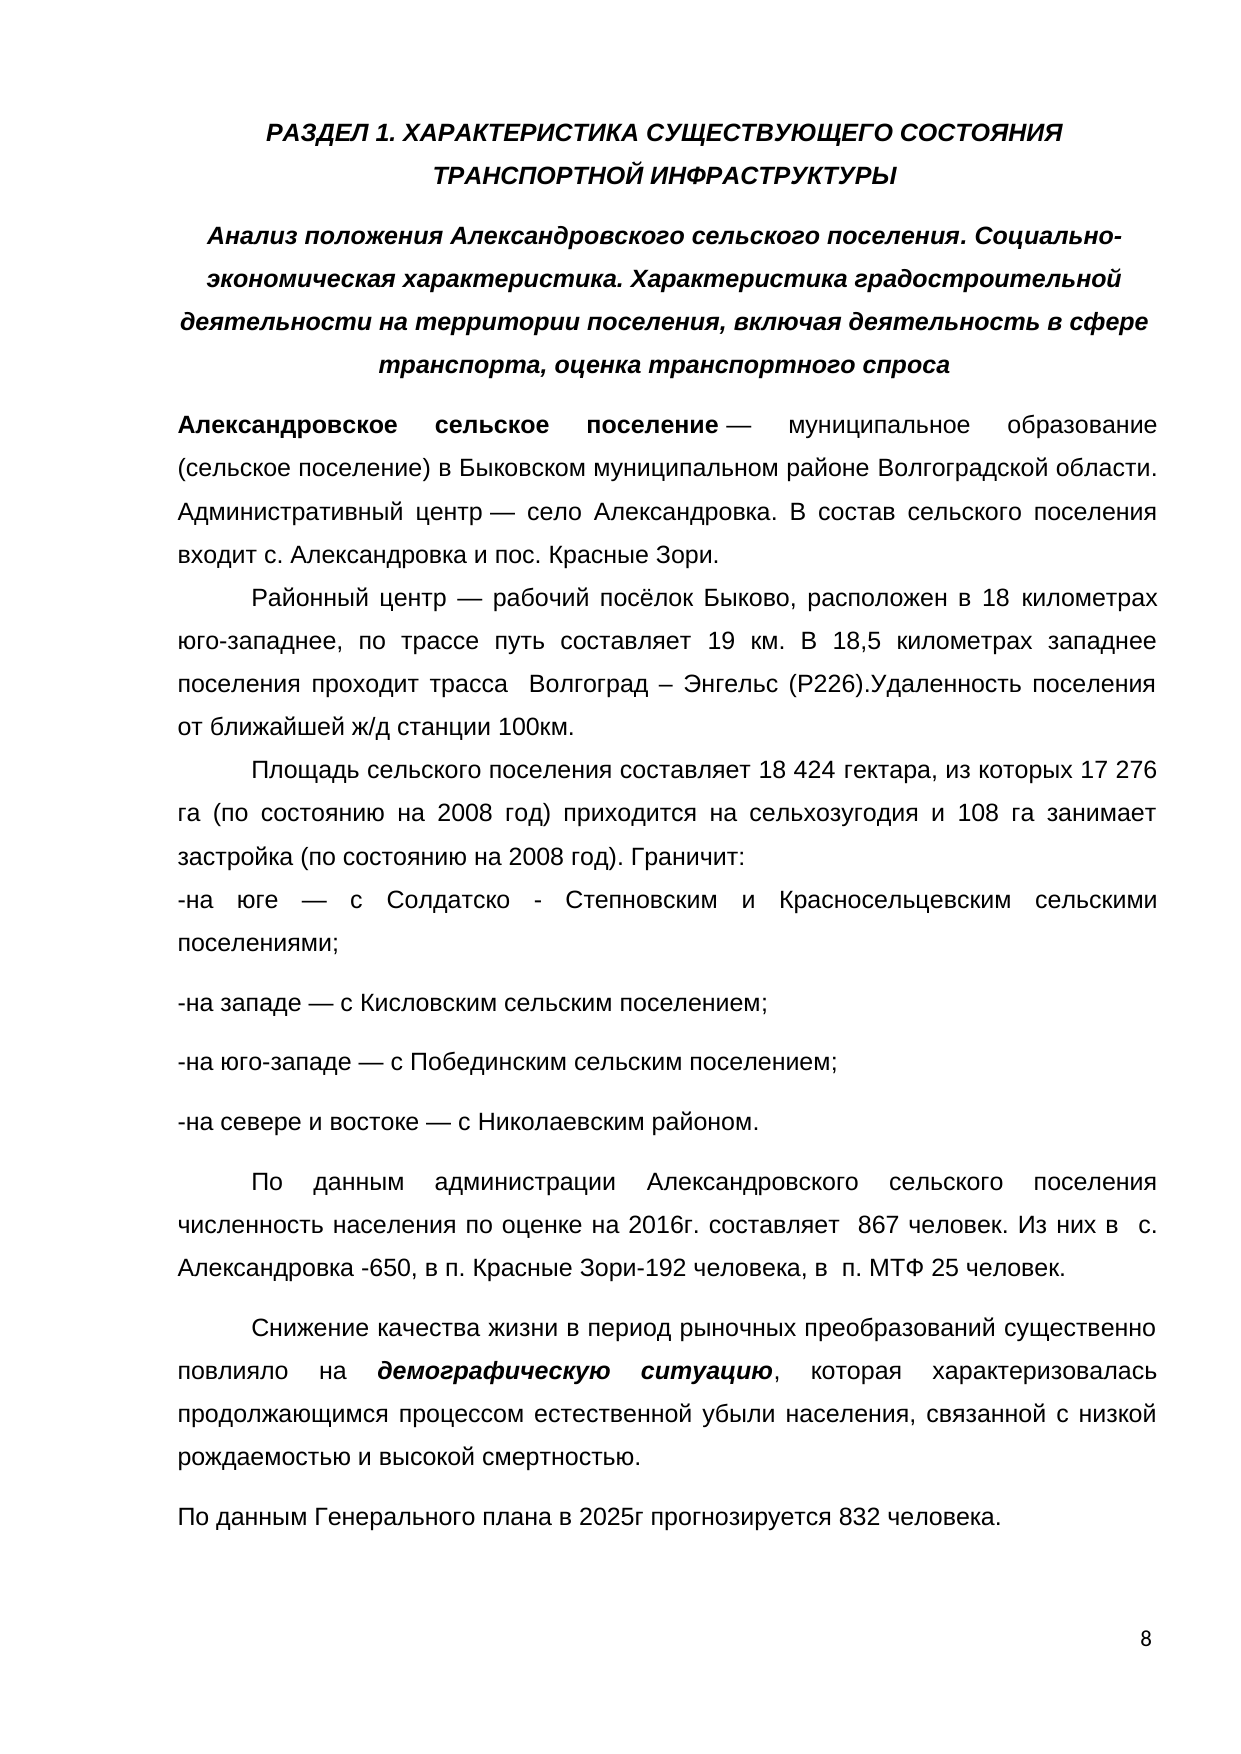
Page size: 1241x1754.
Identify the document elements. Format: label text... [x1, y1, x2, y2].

text -на севере и востоке — с Николаевским районом. [177, 1107, 1158, 1136]
text -на юго-западе — с Побединским сельским поселением; [177, 1047, 1158, 1076]
text РАЗДЕЛ 1. ХАРАКТЕРИСТИКА СУЩЕСТВУЮЩЕГО СОСТОЯНИЯ ТРАНСПОРТНОЙ ИНФРАСТРУКТУРЫ [177, 118, 1152, 190]
text Анализ положения Александровского сельского поселения. Социально- экономическая характеристика. Характеристика градостроительной деятельности на территории поселения, включая деятельность в сфере транспорта, оценка транспортного спроса [177, 221, 1152, 379]
text Снижение качества жизни в период рыночных преобразований существенно повлияло на демографическую ситуацию, которая характеризовалась продолжающимся процессом естественной убыли населения, связанной с низкой рождаемостью и высокой смертностью. [177, 1313, 1158, 1471]
text По данным Генерального плана в 2025г прогнозируется 832 человека. [177, 1502, 1158, 1531]
text По данным администрации Александровского сельского поселения численность населения по оценке на 2016г. составляет 867 человек. Из них в с. Александровка -650, в п. Красные Зори-192 человека, в п. МТФ 25 человек. [177, 1167, 1158, 1282]
text Районный центр — рабочий посёлок Быково, расположен в 18 километрах юго-западнее, по трассе путь составляет 19 км. В 18,5 километрах западнее поселения проходит трасса Волгоград – Энгельс (Р226).Удаленность поселения от ближайшей ж/д станции 100км. [177, 583, 1158, 741]
text -на юге — с Солдатско - Степновским и Красносельцевским сельскими поселениями; [177, 884, 1158, 956]
text Площадь сельского поселения составляет 18 424 гектара, из которых 17 276 га (по состоянию на 2008 год) приходится на сельхозугодия и 108 га занимает застройка (по состоянию на 2008 год). Граничит: [177, 755, 1158, 870]
text -на западе — с Кисловским сельским поселением; [177, 987, 1158, 1016]
text Александровское сельское поселение — муниципальное образование (сельское поселение) в Быковском муниципальном районе Волгоградской области. Административный центр — село Александровка. В состав сельского поселения входит с. Александровка и пос. Красные Зори. [177, 410, 1158, 568]
